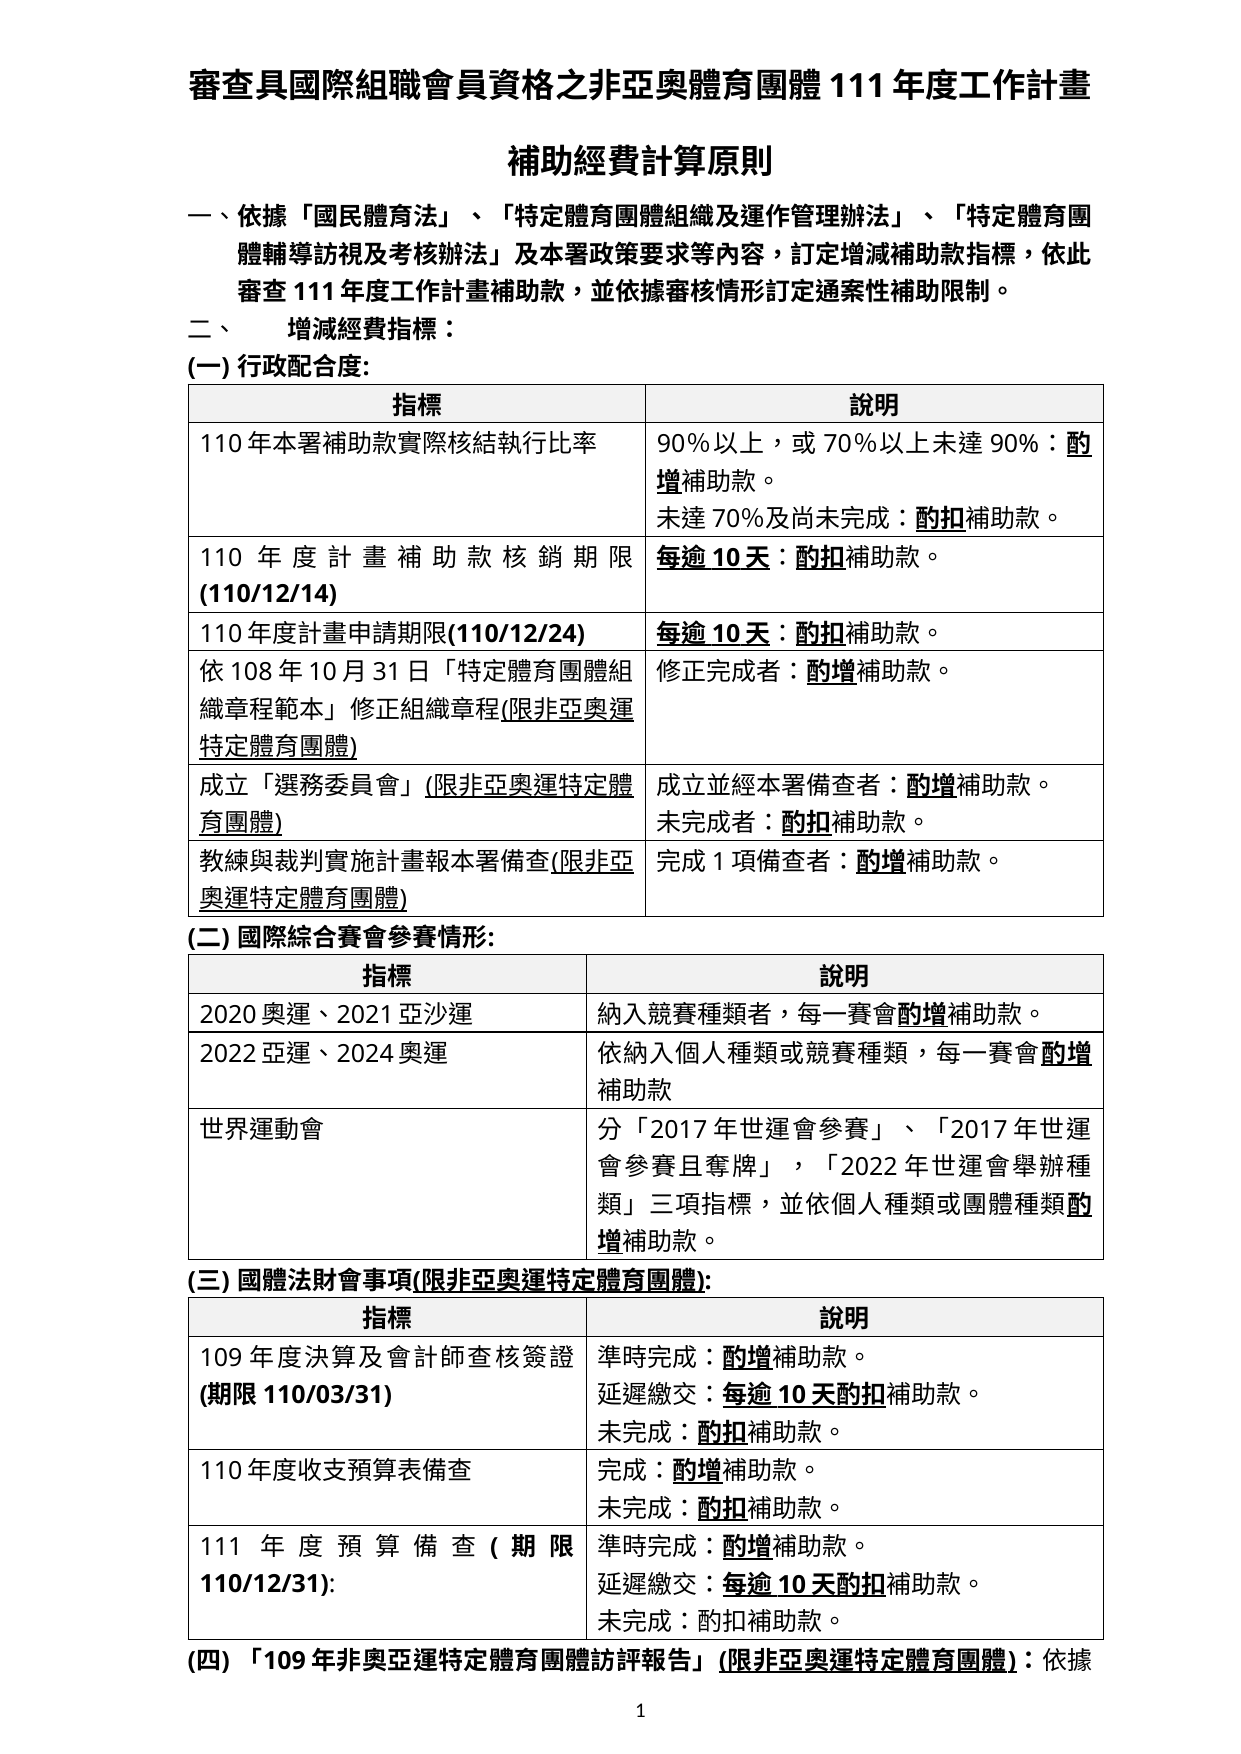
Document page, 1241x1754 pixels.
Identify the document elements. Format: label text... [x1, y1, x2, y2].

table_cell 依108年10月31日「特定體育團體組織章程範本」修正組織章程(限非亞奧運特定體育團體) [189, 651, 645, 764]
table_header 說明 [587, 1298, 1103, 1336]
table_header 說明 [646, 385, 1103, 422]
table_cell 成立「選務委員會」(限非亞奧運特定體育團體) [189, 765, 645, 840]
list 國體法財會事項(限非亞奧運特定體育團體): [187, 1260, 1093, 1297]
table_cell 110年度計畫補助款核銷期限(110/12/14) [189, 537, 645, 612]
table_cell 完成1項備查者：酌增補助款。 [646, 841, 1103, 916]
table_cell 世界運動會 [189, 1109, 586, 1258]
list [187, 1640, 1093, 1677]
table_cell 分「2017年世運會參賽」、「2017年世運會參賽且奪牌」，「2022年世運會舉辦種類」三項指標，並依個人種類或團體種類酌增補助款。 [587, 1109, 1103, 1258]
table_cell 每逾10天：酌扣補助款。 [646, 613, 1103, 650]
table_header 指標 [189, 1298, 586, 1336]
table_cell 成立並經本署備查者：酌增補助款。 未完成者：酌扣補助款。 [646, 765, 1103, 840]
table_cell 教練與裁判實施計畫報本署備查(限非亞奧運特定體育團體) [189, 841, 645, 916]
table_cell 修正完成者：酌增補助款。 [646, 651, 1103, 764]
table_cell 110年度收支預算表備查 [189, 1450, 586, 1525]
table_cell 2022亞運、2024奧運 [189, 1033, 586, 1107]
table_cell 每逾10天：酌扣補助款。 [646, 537, 1103, 612]
table_cell 109年度決算及會計師查核簽證(期限110/03/31) [189, 1337, 586, 1449]
table_cell 110年度計畫申請期限(110/12/24) [189, 613, 645, 650]
list 國際綜合賽會參賽情形: [187, 917, 1093, 954]
table_cell 完成：酌增補助款。 未完成：酌扣補助款。 [587, 1450, 1103, 1525]
table_cell 準時完成：酌增補助款。 延遲繳交：每逾10天酌扣補助款。 未完成：酌扣補助款。 [587, 1526, 1103, 1639]
table_cell 準時完成：酌增補助款。 延遲繳交：每逾10天酌扣補助款。 未完成：酌扣補助款。 [587, 1337, 1103, 1449]
table_header 指標 [189, 955, 586, 993]
list 依據「國民體育法」、「特定體育團體組織及運作管理辦法」、「特定體育團體輔導訪視及考核辦法」及本署政策要求等內容，訂定增減補助款指標，依此審查111年度工作計畫補助款，並依據審核情形訂定通案性補助限制。 [187, 196, 1093, 308]
table_cell 2020奧運、2021亞沙運 [189, 994, 586, 1031]
table_cell 納入競賽種類者，每一賽會酌增補助款。 [587, 994, 1103, 1031]
table_header 說明 [587, 955, 1103, 993]
table_cell 90％以上，或70％以上未達90%：酌增補助款。 未達70％及尚未完成：酌扣補助款。 [646, 423, 1103, 536]
table_header 指標 [189, 385, 645, 422]
list 行政配合度: [187, 346, 1093, 383]
table_cell 111年度預算備查(期限110/12/31): [189, 1526, 586, 1639]
table_cell 依納入個人種類或競賽種類，每一賽會酌增補助款 [587, 1033, 1103, 1107]
list 增減經費指標： [187, 308, 1093, 346]
text 審查具國際組職會員資格之非亞奧體育團體111年度工作計畫補助經費計算原則 [187, 46, 1093, 196]
table_cell 110年本署補助款實際核結執行比率 [189, 423, 645, 536]
